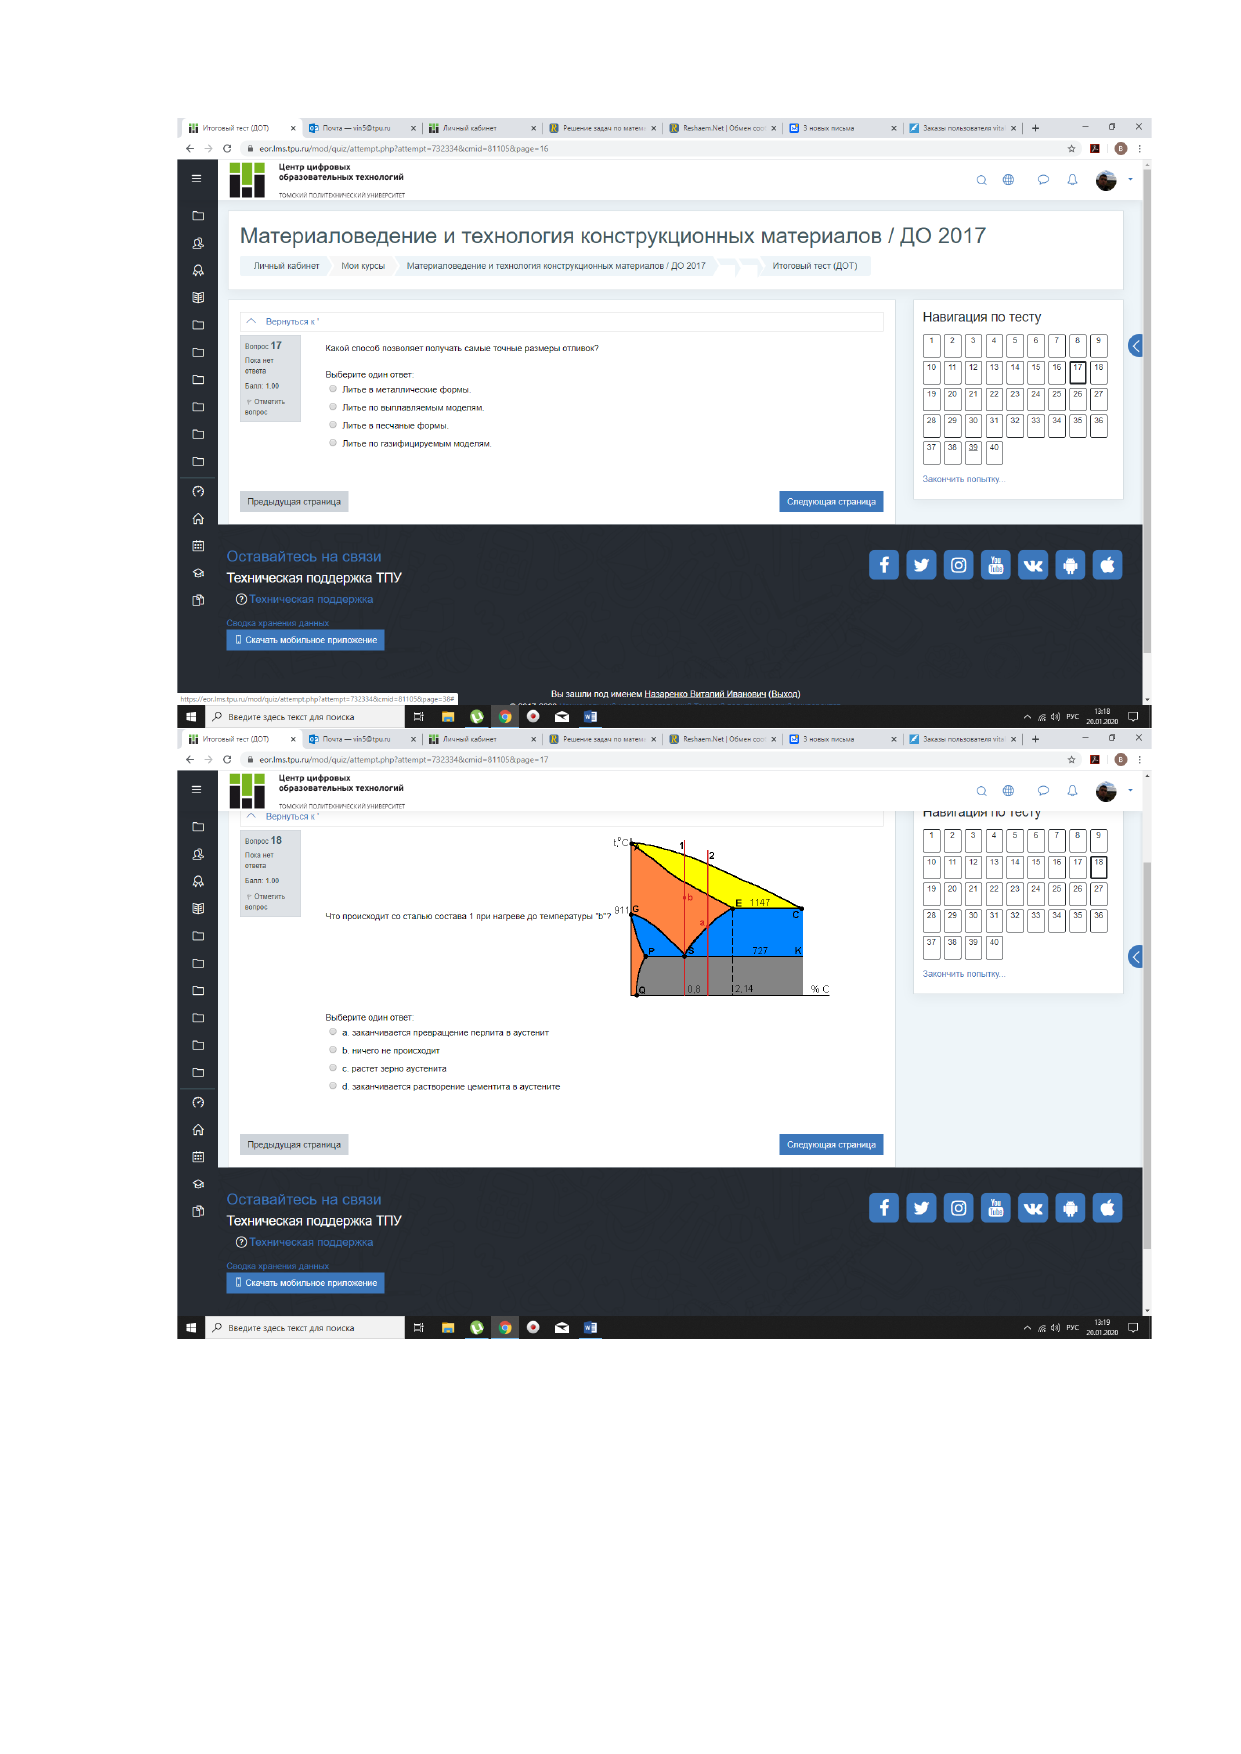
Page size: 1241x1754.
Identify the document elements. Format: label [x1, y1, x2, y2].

picture [177, 729, 1152, 1339]
picture [177, 118, 1152, 728]
